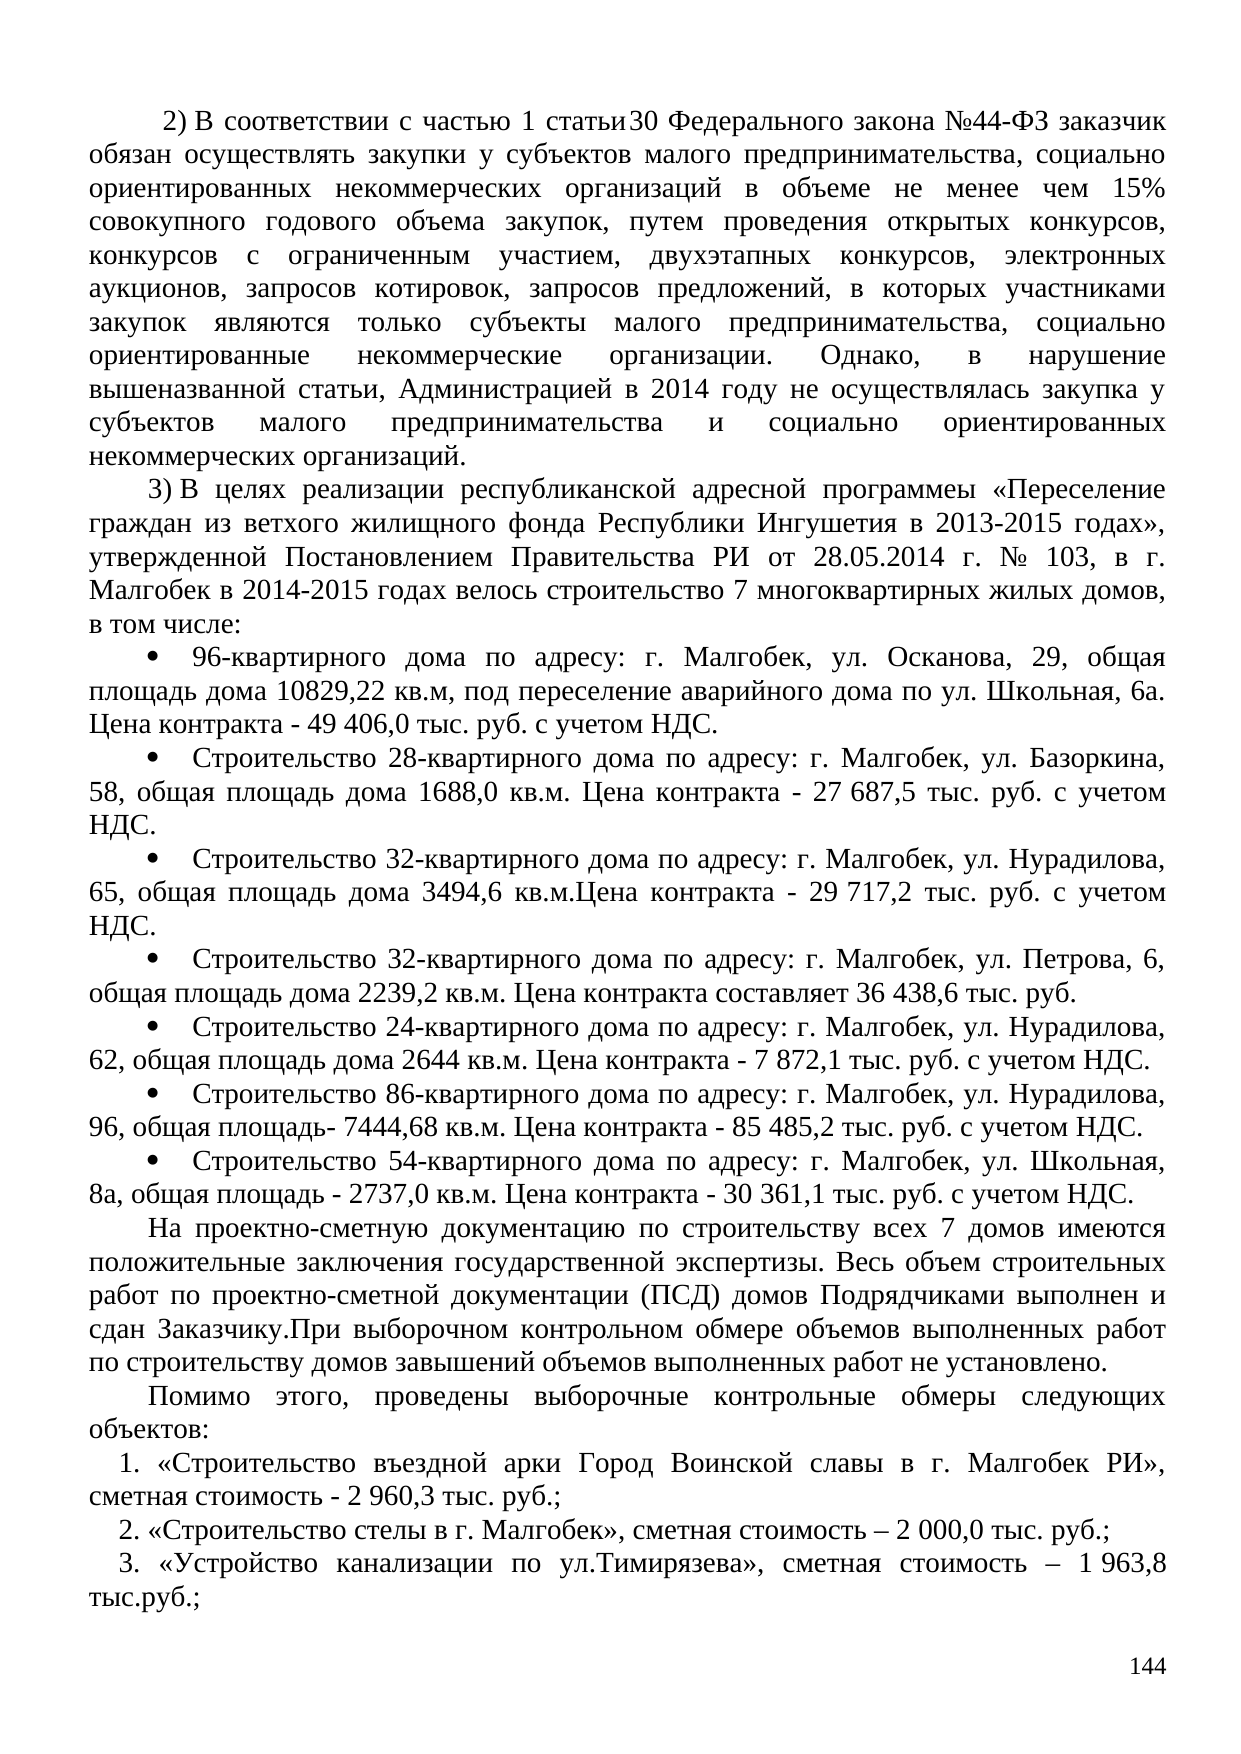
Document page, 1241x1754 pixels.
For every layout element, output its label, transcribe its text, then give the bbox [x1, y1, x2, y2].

list Строительство 28-квартирного дома по адресу: г. Малгобек, ул. Базоркина, 58, общая площадь дома 1688,0 кв.м. Цена контракта - 27 687,5 тыс. руб. с учетом НДС. [89, 740, 1167, 841]
text На проектно-сметную документацию по строительству всех 7 домов имеются положительные заключения государственной экспертизы. Весь объем строительных работ по проектно-сметной документации (ПСД) домов Подрядчиками выполнен и сдан Заказчику.При выборочном контрольном обмере объемов выполненных работ по строительству домов завышений объемов выполненных работ не установлено. [89, 1210, 1167, 1378]
list Строительство 24-квартирного дома по адресу: г. Малгобек, ул. Нурадилова, 62, общая площадь дома 2644 кв.м. Цена контракта - 7 872,1 тыс. руб. с учетом НДС. [89, 1009, 1167, 1076]
text 2. «Строительство стелы в г. Малгобек», сметная стоимость – 2 000,0 тыс. руб.; [89, 1512, 1167, 1546]
text 3) В целях реализации республиканской адресной программеы «Переселение граждан из ветхого жилищного фонда Республики Ингушетия в 2013-2015 годах», утвержденной Постановлением Правительства РИ от 28.05.2014 г. № 103, в г. Малгобек в 2014-2015 годах велось строительство 7 многоквартирных жилых домов, в том числе: [89, 472, 1167, 639]
text 3. «Устройство канализации по ул.Тимирязева», сметная стоимость – 1 963,8 тыс.руб.; [89, 1546, 1167, 1613]
list Строительство 86-квартирного дома по адресу: г. Малгобек, ул. Нурадилова, 96, общая площадь- 7444,68 кв.м. Цена контракта - 85 485,2 тыс. руб. с учетом НДС. [89, 1076, 1167, 1143]
list 96-квартирного дома по адресу: г. Малгобек, ул. Осканова, 29, общая площадь дома 10829,22 кв.м, под переселение аварийного дома по ул. Школьная, 6а. Цена контракта - 49 406,0 тыс. руб. с учетом НДС. [89, 639, 1167, 740]
text Помимо этого, проведены выборочные контрольные обмеры следующих объектов: [89, 1378, 1167, 1445]
list Строительство 32-квартирного дома по адресу: г. Малгобек, ул. Нурадилова, 65, общая площадь дома 3494,6 кв.м.Цена контракта - 29 717,2 тыс. руб. с учетом НДС. [89, 841, 1167, 941]
list 2) В соответствии с частью 1 статьи 30 Федерального закона №44-ФЗ заказчик обязан осуществлять закупки у субъектов малого предпринимательства, социально ориентированных некоммерческих организаций в объеме не менее чем 15% совокупного годового объема закупок, путем проведения открытых конкурсов, конкурсов с ограниченным участием, двухэтапных конкурсов, электронных аукционов, запросов котировок, запросов предложений, в которых участниками закупок являются только субъекты малого предпринимательства, социально ориентированные некоммерческие организации. Однако, в нарушение вышеназванной статьи, Администрацией в 2014 году не осуществлялась закупка у субъектов малого предпринимательства и социально ориентированных некоммерческих организаций. [89, 103, 1167, 472]
text 1. «Строительство въездной арки Город Воинской славы в г. Малгобек РИ», сметная стоимость - 2 960,3 тыс. руб.; [89, 1445, 1167, 1512]
list Строительство 54-квартирного дома по адресу: г. Малгобек, ул. Школьная, 8а, общая площадь - 2737,0 кв.м. Цена контракта - 30 361,1 тыс. руб. с учетом НДС. [89, 1143, 1167, 1210]
list Строительство 32-квартирного дома по адресу: г. Малгобек, ул. Петрова, 6, общая площадь дома 2239,2 кв.м. Цена контракта составляет 36 438,6 тыс. руб. [89, 941, 1167, 1009]
